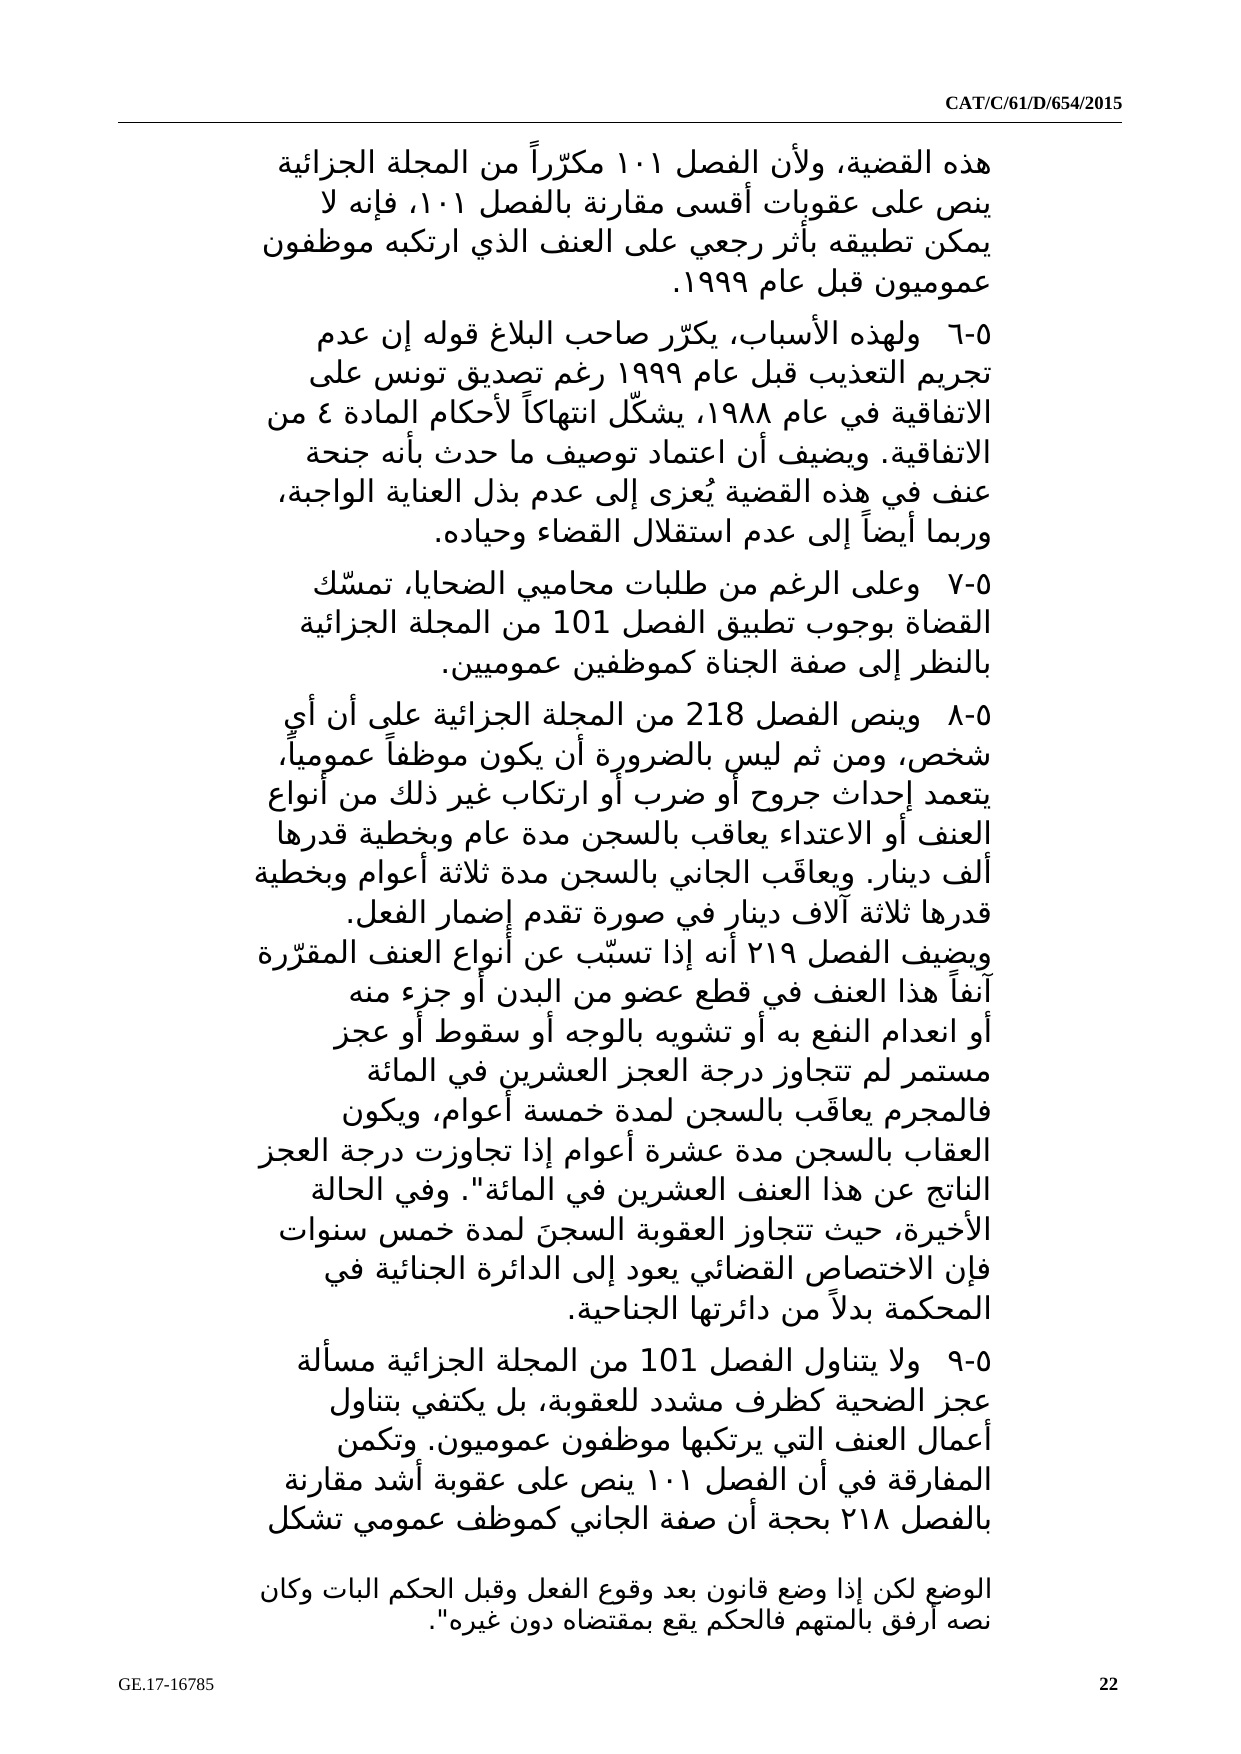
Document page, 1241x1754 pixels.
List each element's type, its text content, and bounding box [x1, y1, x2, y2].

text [248, 1340, 992, 1538]
text ٥-٦ ولهذه الأسباب، يكرّر صاحب البلاغ قوله إن عدم تجريم التعذيب قبل عام ١٩٩٩ رغم تصديق تونس على الاتفاقية في عام ١٩٨٨، يشكّل انتهاكاً لأحكام المادة ٤ من الاتفاقية. ويضيف أن اعتماد توصيف ما حدث بأنه جنحة عنف في هذه القضية يُعزى إلى عدم بذل العناية الواجبة، وربما أيضاً إلى عدم استقلال القضاء وحياده. [248, 313, 992, 550]
text ٥-٨ وينص الفصل 218 من المجلة الجزائية على أن أي شخص، ومن ثم ليس بالضرورة أن يكون موظفاً عمومياً، يتعمد إحداث جروح أو ضرب أو ارتكاب غير ذلك من أنواع العنف أو الاعتداء يعاقب بالسجن مدة عام وبخطية قدرها ألف دينار. ويعاقَب الجاني بالسجن مدة ثلاثة أعوام وبخطية قدرها ثلاثة آلاف دينار في صورة تقدم إضمار الفعل. ويضيف الفصل ٢١٩ أنه إذا تسبّب عن أنواع العنف المقرّرة آنفاً هذا العنف في قطع عضو من البدن أو جزء منه أو انعدام النفع به أو تشويه بالوجه أو سقوط أو عجز مستمر لم تتجاوز درجة العجز العشرين في المائة فالمجرم يعاقَب بالسجن لمدة خمسة أعوام، ويكون العقاب بالسجن مدة عشرة أعوام إذا تجاوزت درجة العجز الناتج عن هذا العنف العشرين في المائة". وفي الحالة الأخيرة، حيث تتجاوز العقوبة السجنَ لمدة خمس سنوات فإن الاختصاص القضائي يعود إلى الدائرة الجنائية في المحكمة بدلاً من دائرتها الجناحية. [248, 694, 992, 1327]
text ٥-٧ وعلى الرغم من طلبات محاميي الضحايا، تمسّك القضاة بوجوب تطبيق الفصل 101 من المجلة الجزائية بالنظر إلى صفة الجناة كموظفين عموميين. [248, 563, 992, 681]
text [248, 142, 992, 300]
